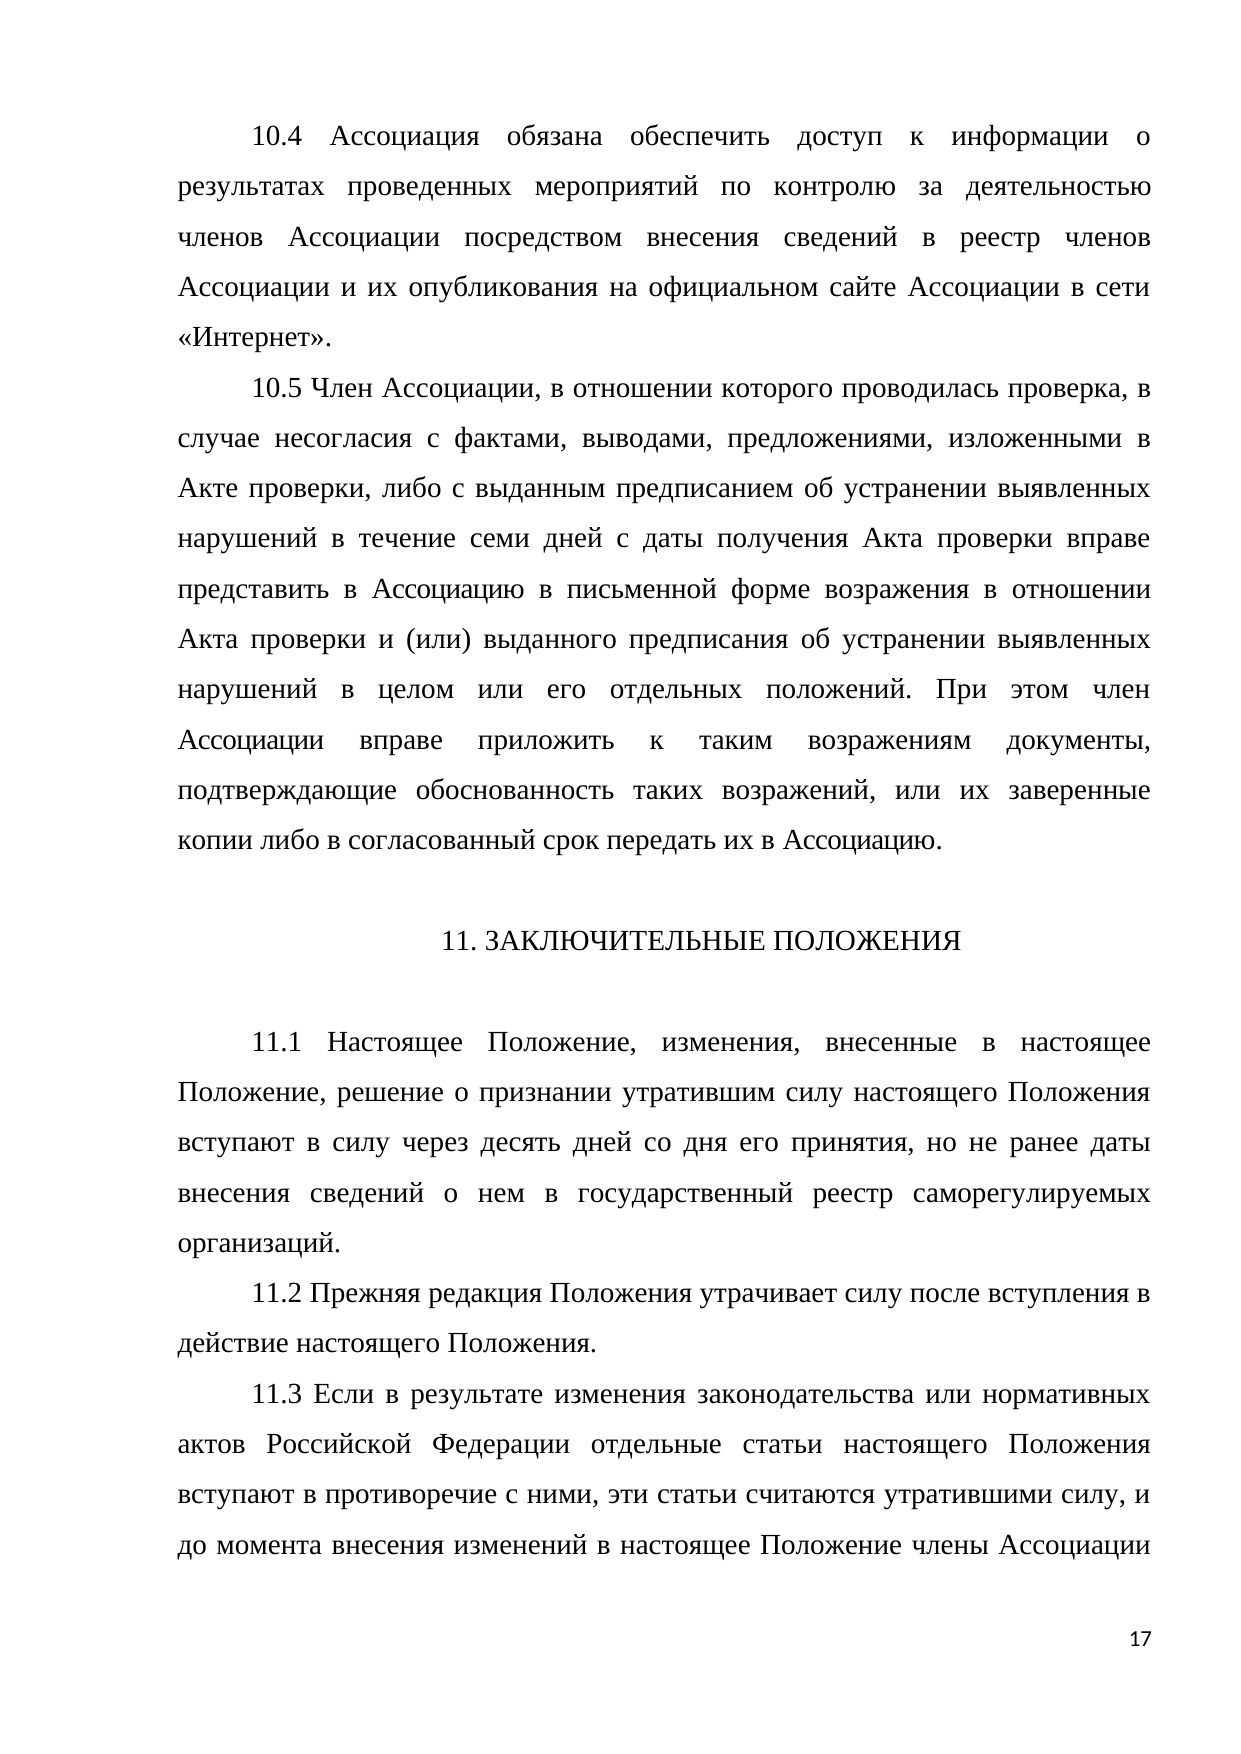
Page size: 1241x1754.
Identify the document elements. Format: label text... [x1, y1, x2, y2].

text 11.1 Настоящее Положение, изменения, внесенные в настоящее Положение, решение о признании утратившим силу настоящего Положения вступают в силу через десять дней со дня его принятия, но не ранее даты внесения сведений о нем в государственный реестр саморегулируемых организаций. [177, 1024, 1152, 1258]
text 10.5 Член Ассоциации, в отношении которого проводилась проверка, в случае несогласия с фактами, выводами, предложениями, изложенными в Акте проверки, либо с выданным предписанием об устранении выявленных нарушений в течение семи дней с даты получения Акта проверки вправе представить в Ассоциацию в письменной форме возражения в отношении Акта проверки и (или) выданного предписания об устранении выявленных нарушений в целом или его отдельных положений. При этом член Ассоциации вправе приложить к таким возражениям документы, подтверждающие обоснованность таких возражений, или их заверенные копии либо в согласованный срок передать их в Ассоциацию. [177, 370, 1152, 856]
text 11.2 Прежняя редакция Положения утрачивает силу после вступления в действие настоящего Положения. [177, 1275, 1152, 1359]
text 11. ЗАКЛЮЧИТЕЛЬНЫЕ ПОЛОЖЕНИЯ [177, 923, 1152, 957]
text 10.4 Ассоциация обязана обеспечить доступ к информации о результатах проведенных мероприятий по контролю за деятельностью членов Ассоциации посредством внесения сведений в реестр членов Ассоциации и их опубликования на официальном сайте Ассоциации в сети «Интернет». [177, 118, 1152, 353]
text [177, 1376, 1152, 1560]
